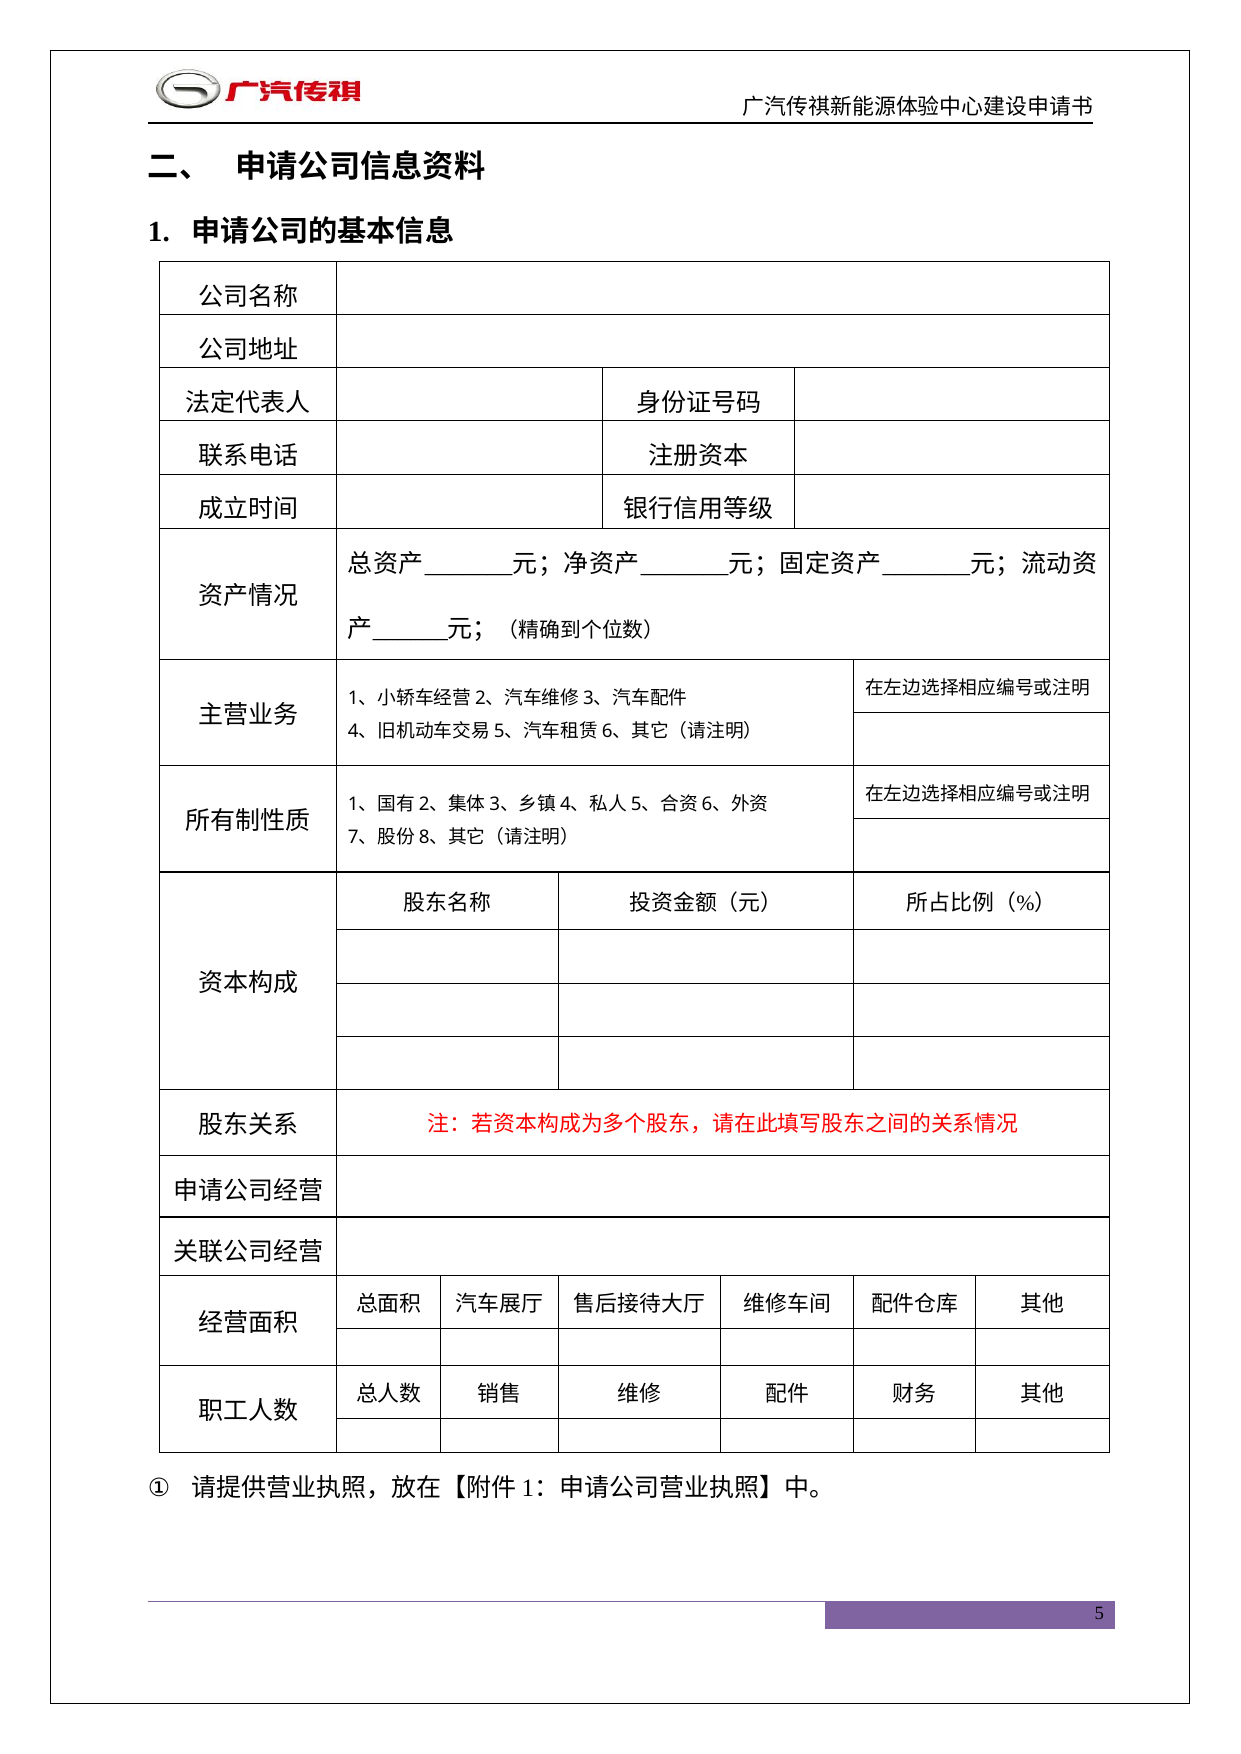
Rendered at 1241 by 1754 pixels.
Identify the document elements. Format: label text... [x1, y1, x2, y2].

picture [151, 55, 361, 117]
table_cell [854, 984, 1109, 1036]
table_cell [337, 1329, 440, 1364]
table_cell 法定代表人 [160, 368, 336, 420]
table_cell 所有制性质 [160, 766, 336, 871]
table_cell [795, 421, 1109, 473]
table_cell 注册资本 [603, 421, 794, 473]
table_cell 股东名称 [337, 873, 558, 929]
table_cell 其他 [976, 1276, 1109, 1328]
table_cell 身份证号码 [603, 368, 794, 420]
table_cell [721, 1419, 853, 1452]
list 请提供营业执照，放在【附件1：申请公司营业执照】中。 [148, 1453, 1093, 1518]
table_cell 资本构成 [160, 873, 336, 1089]
table_cell [559, 1037, 853, 1089]
table_cell [854, 713, 1109, 765]
table_cell 投资金额（元） [559, 873, 853, 929]
table_cell 配件仓库 [854, 1276, 975, 1328]
table_cell [337, 421, 602, 473]
table_cell [441, 1419, 558, 1452]
table_cell 维修车间 [721, 1276, 853, 1328]
table_cell [337, 315, 1109, 367]
table_header 公司名称 [160, 262, 336, 314]
table_cell [854, 1329, 975, 1364]
table_cell [976, 1419, 1109, 1452]
table_cell 配件 [721, 1366, 853, 1418]
table_cell 注：若资本构成为多个股东，请在此填写股东之间的关系情况 [337, 1090, 1109, 1155]
table_cell 总资产_______元；净资产_______元；固定资产_______元；流动资产______元；（精确到个位数） [337, 529, 1109, 659]
table_cell 总人数 [337, 1366, 440, 1418]
table_cell 汽车展厅 [441, 1276, 558, 1328]
table_cell 职工人数 [160, 1366, 336, 1452]
table_cell [337, 930, 558, 982]
table_cell 主营业务 [160, 660, 336, 765]
table_cell [337, 1156, 1109, 1216]
table_cell 财务 [854, 1366, 975, 1418]
table_cell 1、小轿车经营2、汽车维修3、汽车配件 4、旧机动车交易5、汽车租赁6、其它（请注明） [337, 660, 853, 765]
table_cell 销售 [441, 1366, 558, 1418]
table_cell [337, 368, 602, 420]
table_cell [337, 984, 558, 1036]
table_cell 在左边选择相应编号或注明 [854, 766, 1109, 818]
list 申请公司信息资料 [148, 131, 1093, 196]
table_cell [337, 1037, 558, 1089]
table_cell 经营面积 [160, 1276, 336, 1364]
table_cell 股东关系 [160, 1090, 336, 1155]
table_cell [976, 1329, 1109, 1364]
table_cell [337, 1218, 1109, 1275]
table_cell [559, 1419, 720, 1452]
table_cell 其他 [976, 1366, 1109, 1418]
table_cell [854, 1419, 975, 1452]
table_cell [795, 475, 1109, 528]
table_cell 银行信用等级 （提供盖章的证明复印件） 银行信用等级证明（加盖公章） [603, 475, 794, 528]
table_cell [795, 368, 1109, 420]
table_cell 成立时间 [160, 475, 336, 528]
table_cell 资产情况 [160, 529, 336, 659]
table_cell [854, 819, 1109, 871]
table_cell 申请公司经营品牌 [160, 1156, 336, 1216]
table_cell 在左边选择相应编号或注明 [854, 660, 1109, 712]
table_cell [337, 475, 602, 528]
table_cell [559, 984, 853, 1036]
list 申请公司的基本信息 [148, 196, 1093, 261]
table_cell 售后接待大厅 [559, 1276, 720, 1328]
table_cell [559, 1329, 720, 1364]
table_cell 1、国有2、集体3、乡镇4、私人5、合资6、外资 7、股份8、其它（请注明） [337, 766, 853, 871]
table_cell 维修 [559, 1366, 720, 1418]
table_cell [854, 930, 1109, 982]
table_cell [854, 1037, 1109, 1089]
table_cell [441, 1329, 558, 1364]
table_cell 总面积 [337, 1276, 440, 1328]
table_cell [337, 1419, 440, 1452]
table_header [337, 262, 1109, 314]
table_cell 联系电话 [160, 421, 336, 473]
table_cell 公司地址 [160, 315, 336, 367]
table_cell 所占比例（%） [854, 873, 1109, 929]
table_cell 关联公司经营品牌（如有） [160, 1218, 336, 1275]
table_cell [721, 1329, 853, 1364]
table_cell [559, 930, 853, 982]
